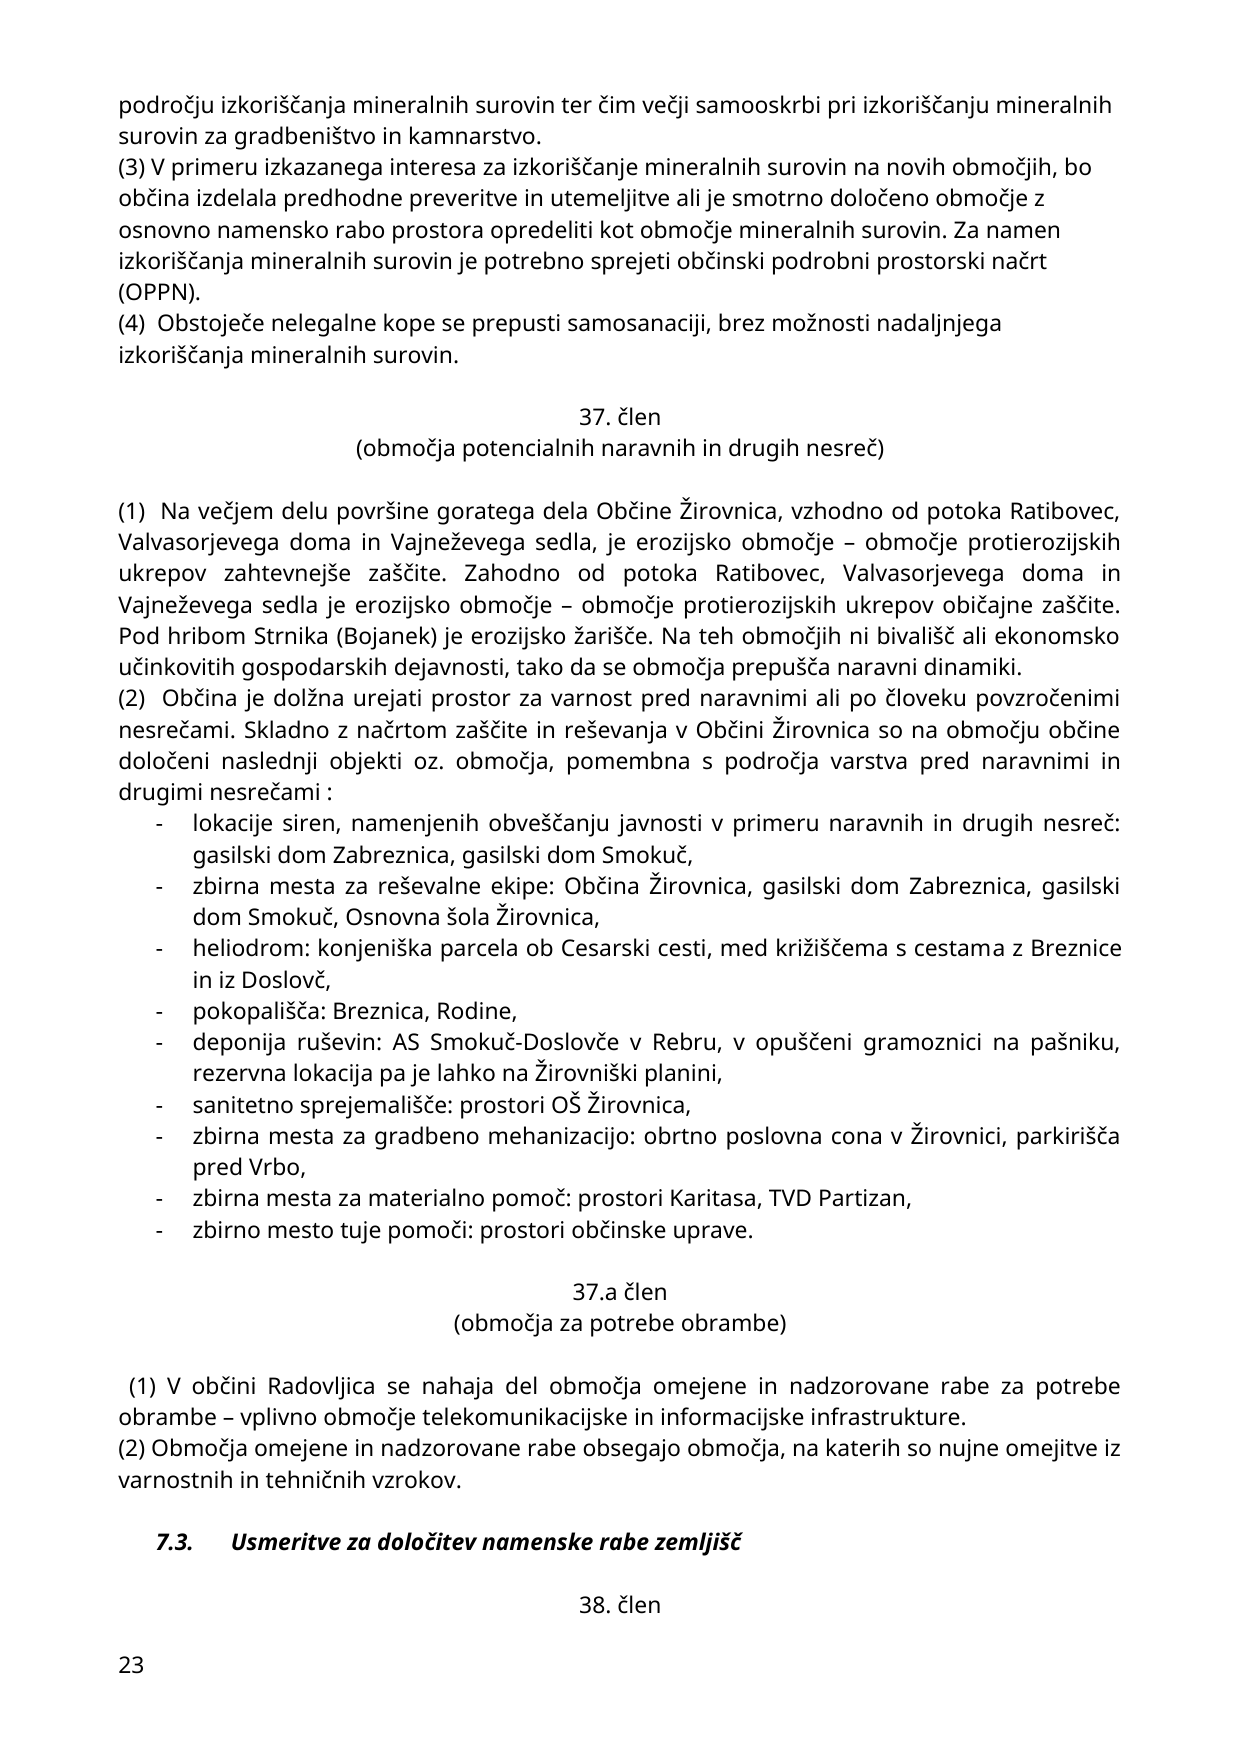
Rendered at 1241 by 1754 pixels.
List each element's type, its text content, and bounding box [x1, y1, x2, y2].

text (2) Občina je dolžna urejati prostor za varnost pred naravnimi ali po človeku povzročenimi nesrečami. Skladno z načrtom zaščite in reševanja v Občini Žirovnica so na območju občine določeni naslednji objekti oz. območja, pomembna s področja varstva pred naravnimi in drugimi nesrečami : [118, 682, 1122, 807]
text (4) Obstoječe nelegalne kope se prepusti samosanaciji, brez možnosti nadaljnjega izkoriščanja mineralnih surovin. [118, 307, 1122, 370]
list lokacije siren, namenjenih obveščanju javnosti v primeru naravnih in drugih nesreč: gasilski dom Zabreznica, gasilski dom Smokuč, [155, 807, 1122, 870]
list heliodrom: konjeniška parcela ob Cesarski cesti, med križiščema s cestama z Breznice in iz Doslovč, [155, 932, 1122, 995]
text 37.a člen [118, 1276, 1122, 1307]
text (območja za potrebe obrambe) [118, 1307, 1122, 1339]
list zbirna mesta za reševalne ekipe: Občina Žirovnica, gasilski dom Zabreznica, gasilski dom Smokuč, Osnovna šola Žirovnica, [155, 870, 1122, 932]
list pokopališča: Breznica, Rodine, [155, 995, 1122, 1026]
text 37. člen [118, 401, 1122, 432]
list zbirna mesta za gradbeno mehanizacijo: obrtno poslovna cona v Žirovnici, parkirišča pred Vrbo, [155, 1120, 1122, 1182]
text (3) V primeru izkazanega interesa za izkoriščanje mineralnih surovin na novih območjih, bo občina izdelala predhodne preveritve in utemeljitve ali je smotrno določeno območje z osnovno namensko rabo prostora opredeliti kot območje mineralnih surovin. Za namen izkoriščanja mineralnih surovin je potrebno sprejeti občinski podrobni prostorski načrt (OPPN). [118, 151, 1122, 307]
text 38. člen [118, 1589, 1122, 1620]
list zbirno mesto tuje pomoči: prostori občinske uprave. [155, 1214, 1122, 1245]
list sanitetno sprejemališče: prostori OŠ Žirovnica, [155, 1089, 1122, 1120]
text (2) Območja omejene in nadzorovane rabe obsegajo območja, na katerih so nujne omejitve iz varnostnih in tehničnih vzrokov. [118, 1432, 1122, 1495]
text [118, 89, 1122, 151]
list Usmeritve za določitev namenske rabe zemljišč [156, 1526, 1122, 1557]
text (1) Na večjem delu površine goratega dela Občine Žirovnica, vzhodno od potoka Ratibovec, Valvasorjevega doma in Vajneževega sedla, je erozijsko območje – območje protierozijskih ukrepov zahtevnejše zaščite. Zahodno od potoka Ratibovec, Valvasorjevega doma in Vajneževega sedla je erozijsko območje – območje protierozijskih ukrepov običajne zaščite. Pod hribom Strnika (Bojanek) je erozijsko žarišče. Na teh območjih ni bivališč ali ekonomsko učinkovitih gospodarskih dejavnosti, tako da se območja prepušča naravni dinamiki. [118, 495, 1122, 682]
list zbirna mesta za materialno pomoč: prostori Karitasa, TVD Partizan, [155, 1182, 1122, 1214]
text (območja potencialnih naravnih in drugih nesreč) [118, 432, 1122, 464]
list deponija ruševin: AS Smokuč-Doslovče v Rebru, v opuščeni gramoznici na pašniku, rezervna lokacija pa je lahko na Žirovniški planini, [155, 1026, 1122, 1089]
text (1) V občini Radovljica se nahaja del območja omejene in nadzorovane rabe za potrebe obrambe – vplivno območje telekomunikacijske in informacijske infrastrukture. [118, 1370, 1122, 1432]
